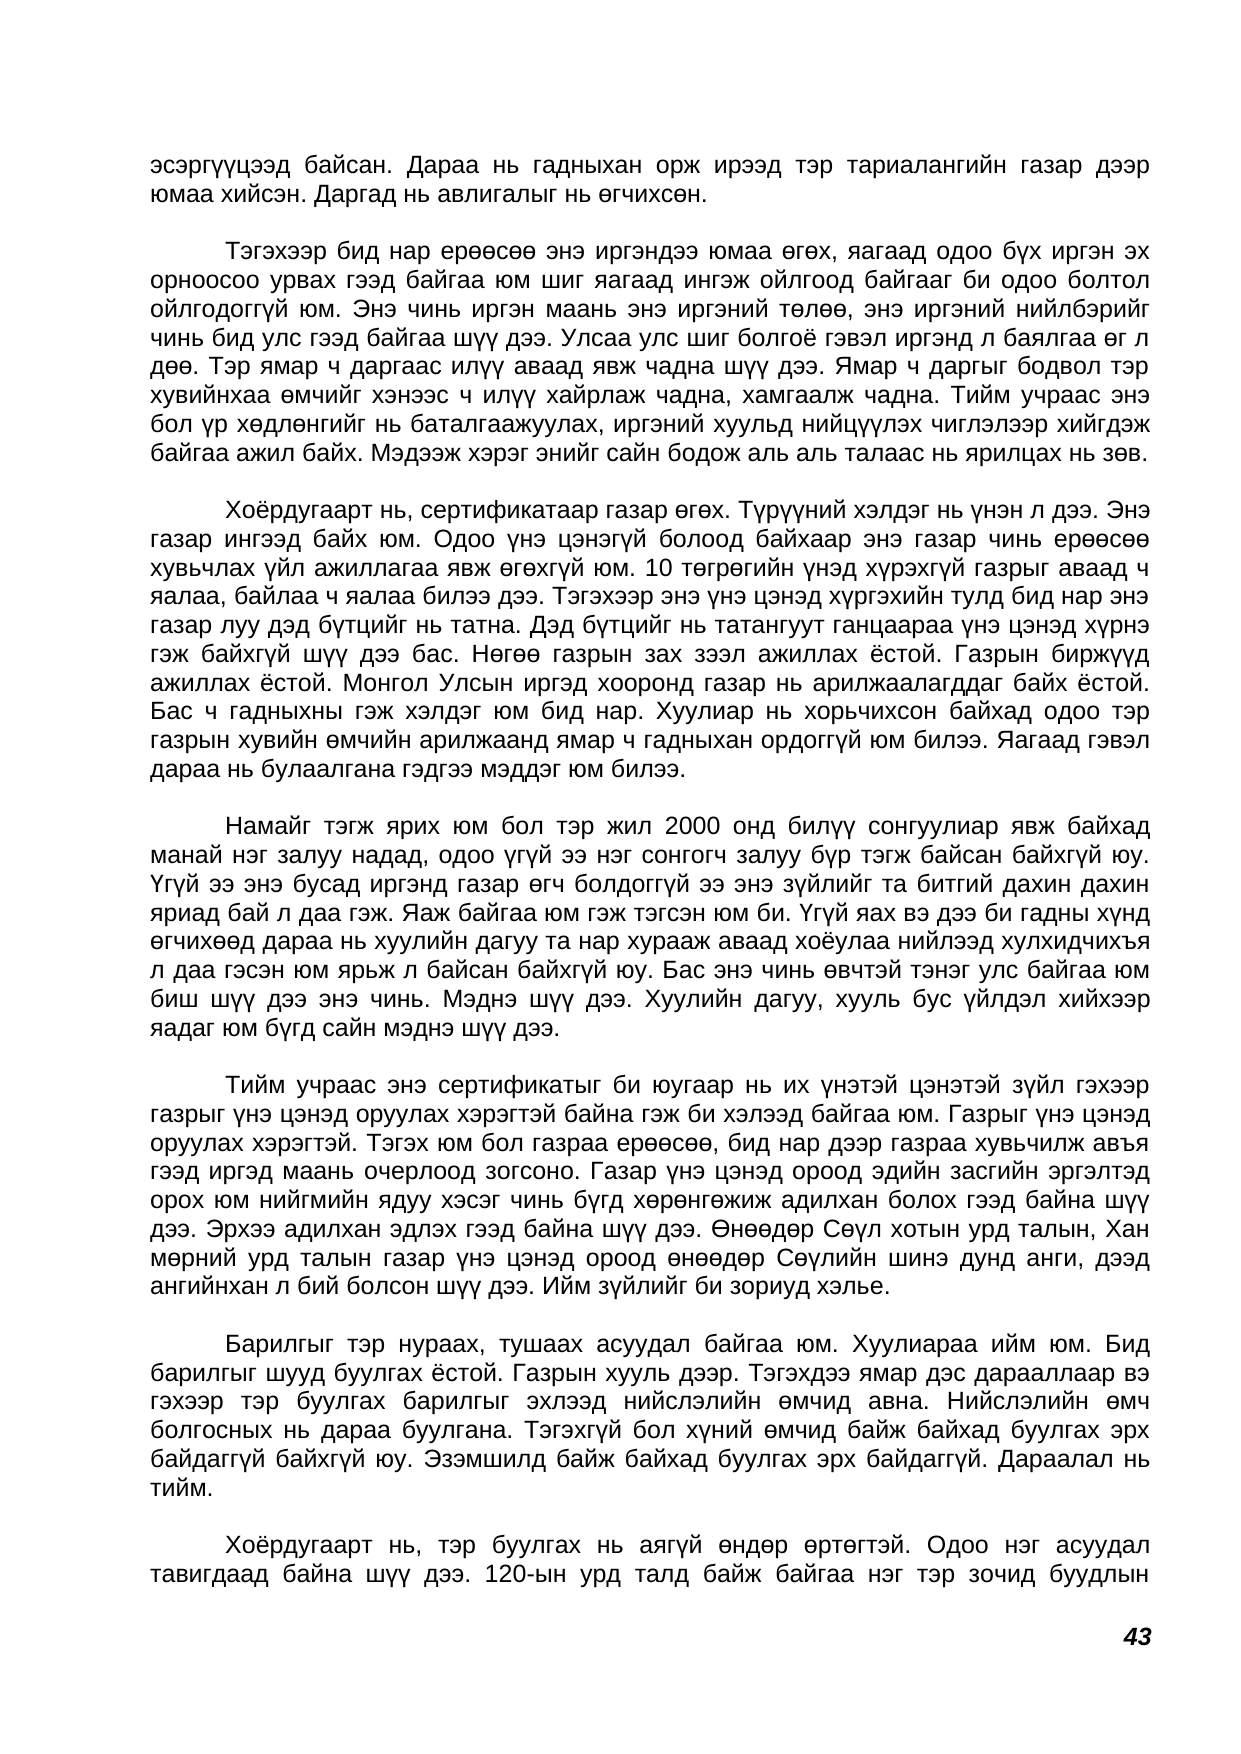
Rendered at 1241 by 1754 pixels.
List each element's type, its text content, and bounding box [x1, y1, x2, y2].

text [150, 150, 1151, 207]
text Намайг тэгж ярих юм бол тэр жил 2000 онд билүү сонгуулиар явж байхад манай нэг залуу надад, одоо үгүй ээ нэг сонгогч залуу бүр тэгж байсан байхгүй юу. Үгүй ээ энэ бусад иргэнд газар өгч болдоггүй ээ энэ зүйлийг та битгий дахин дахин яриад бай л даа гэж. Яаж байгаа юм гэж тэгсэн юм би. Үгүй яах вэ дээ би гадны хүнд өгчихөөд дараа нь хуулийн дагуу та нар хурааж аваад хоёулаа нийлээд хулхидчихъя л даа гэсэн юм ярьж л байсан байхгүй юу. Бас энэ чинь өвчтэй тэнэг улс байгаа юм биш шүү дээ энэ чинь. Мэднэ шүү дээ. Хуулийн дагуу, хууль бус үйлдэл хийхээр яадаг юм бүгд сайн мэднэ шүү дээ. [150, 811, 1151, 1041]
text Барилгыг тэр нураах, тушаах асуудал байгаа юм. Хуулиараа ийм юм. Бид барилгыг шууд буулгах ёстой. Газрын хууль дээр. Тэгэхдээ ямар дэс дарааллаар вэ гэхээр тэр буулгах барилгыг эхлээд нийслэлийн өмчид авна. Нийслэлийн өмч болгосных нь дараа буулгана. Тэгэхгүй бол хүний өмчид байж байхад буулгах эрх байдаггүй байхгүй юу. Эзэмшилд байж байхад буулгах эрх байдаггүй. Дараалал нь тийм. [150, 1329, 1151, 1501]
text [150, 1530, 1151, 1587]
text Тийм учраас энэ сертификатыг би юугаар нь их үнэтэй цэнэтэй зүйл гэхээр газрыг үнэ цэнэд оруулах хэрэгтэй байна гэж би хэлээд байгаа юм. Газрыг үнэ цэнэд оруулах хэрэгтэй. Тэгэх юм бол газраа ерөөсөө, бид нар дээр газраа хувьчилж авъя гээд иргэд маань очерлоод зогсоно. Газар үнэ цэнэд ороод эдийн засгийн эргэлтэд орох юм нийгмийн ядуу хэсэг чинь бүгд хөрөнгөжиж адилхан болох гээд байна шүү дээ. Эрхээ адилхан эдлэх гээд байна шүү дээ. Өнөөдөр Сөүл хотын урд талын, Хан мөрний урд талын газар үнэ цэнэд ороод өнөөдөр Сөүлийн шинэ дунд анги, дээд ангийнхан л бий болсон шүү дээ. Ийм зүйлийг би зориуд хэлье. [150, 1070, 1151, 1300]
text Тэгэхээр бид нар ерөөсөө энэ иргэндээ юмаа өгөх, яагаад одоо бүх иргэн эх орноосоо урвах гээд байгаа юм шиг яагаад ингэж ойлгоод байгааг би одоо болтол ойлгодоггүй юм. Энэ чинь иргэн маань энэ иргэний төлөө, энэ иргэний нийлбэрийг чинь бид улс гээд байгаа шүү дээ. Улсаа улс шиг болгоё гэвэл иргэнд л баялгаа өг л дөө. Тэр ямар ч даргаас илүү аваад явж чадна шүү дээ. Ямар ч даргыг бодвол тэр хувийнхаа өмчийг хэнээс ч илүү хайрлаж чадна, хамгаалж чадна. Тийм учраас энэ бол үр хөдлөнгийг нь баталгаажуулах, иргэний хуульд нийцүүлэх чиглэлээр хийгдэж байгаа ажил байх. Мэдээж хэрэг энийг сайн бодож аль аль талаас нь ярилцах нь зөв. [150, 236, 1151, 466]
text Хоёрдугаарт нь, сертификатаар газар өгөх. Түрүүний хэлдэг нь үнэн л дээ. Энэ газар ингээд байх юм. Одоо үнэ цэнэгүй болоод байхаар энэ газар чинь ерөөсөө хувьчлах үйл ажиллагаа явж өгөхгүй юм. 10 төгрөгийн үнэд хүрэхгүй газрыг аваад ч яалаа, байлаа ч яалаа билээ дээ. Тэгэхээр энэ үнэ цэнэд хүргэхийн тулд бид нар энэ газар луу дэд бүтцийг нь татна. Дэд бүтцийг нь татангуут ганцаараа үнэ цэнэд хүрнэ гэж байхгүй шүү дээ бас. Нөгөө газрын зах зээл ажиллах ёстой. Газрын биржүүд ажиллах ёстой. Монгол Улсын иргэд хооронд газар нь арилжаалагддаг байх ёстой. Бас ч гадныхны гэж хэлдэг юм бид нар. Хуулиар нь хорьчихсон байхад одоо тэр газрын хувийн өмчийн арилжаанд ямар ч гадныхан ордоггүй юм билээ. Яагаад гэвэл дараа нь булаалгана гэдгээ мэддэг юм билээ. [150, 495, 1151, 782]
